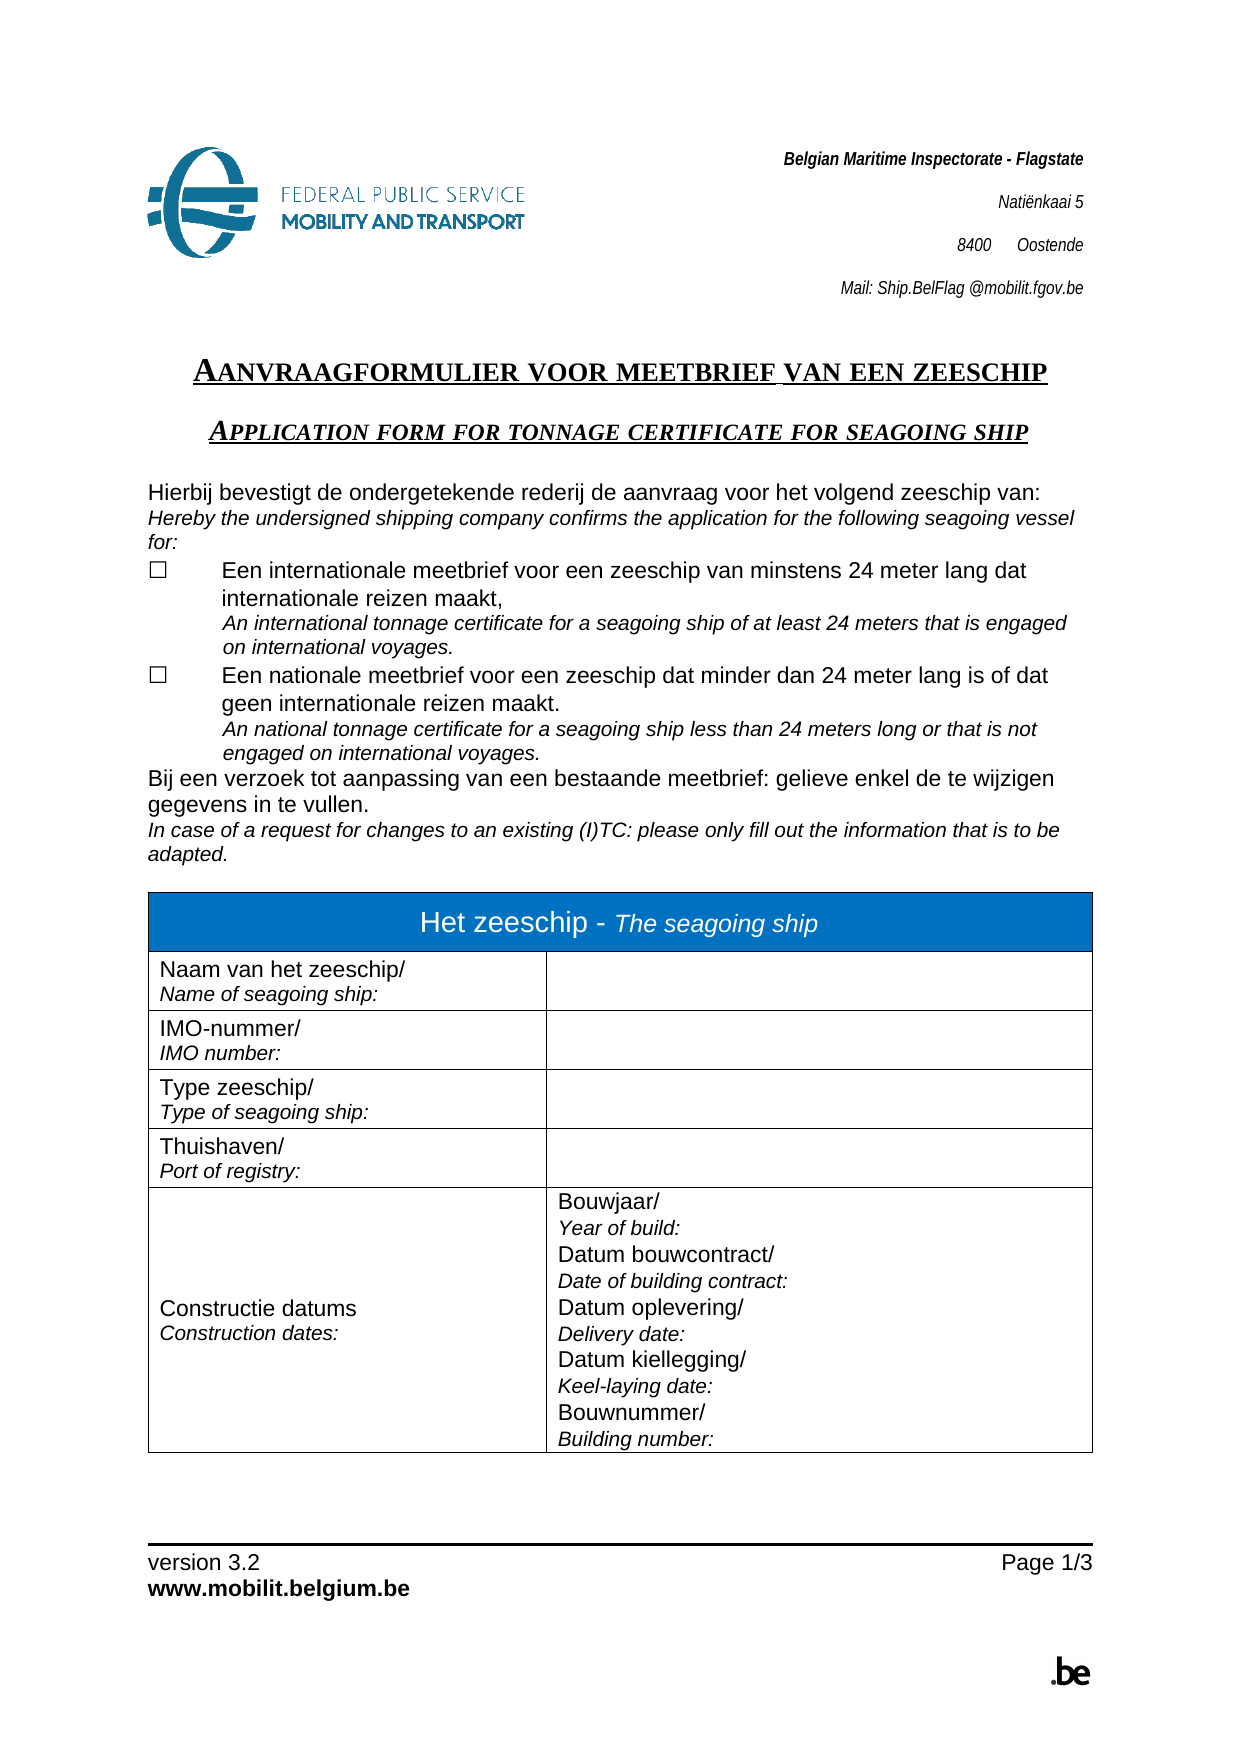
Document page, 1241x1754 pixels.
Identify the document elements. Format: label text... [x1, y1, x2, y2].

list An international tonnage certificate for a seagoing ship of at least 24 meters that is engaged on international voyages. [223, 611, 1093, 659]
picture [147, 147, 527, 258]
table_cell IMO-nummer/ IMO number: [149, 1011, 546, 1069]
text Bij een verzoek tot aanpassing van een bestaande meetbrief: gelieve enkel de te wijzigen gegevens in te vullen. [148, 765, 1093, 817]
table_cell Thuishaven/ Port of registry: [149, 1129, 546, 1187]
table_cell Naam van het zeeschip/ Name of seagoing ship: [149, 952, 546, 1010]
text Een nationale meetbrief voor een zeeschip dat minder dan 24 meter lang is of dat geen internationale reizen maakt. [148, 659, 1093, 717]
table_cell Type zeeschip/ Type of seagoing ship: [149, 1070, 546, 1128]
subtitle Aanvraagformulier voor meetbrief van een zeeschip [148, 350, 1093, 388]
table_cell [547, 1129, 1092, 1187]
text Hierbij bevestigt de ondergetekende rederij de aanvraag voor het volgend zeeschip van: [148, 479, 1093, 506]
table_header Belgian Maritime Inspectorate - Flagstate Natiënkaai 5 8400 Oostende Mail: Ship.BelFlag @mobilit.fgov.be [587, 148, 1093, 298]
list Een internationale meetbrief voor een zeeschip van minstens 24 meter lang dat internationale reizen maakt, [148, 554, 1093, 611]
table_cell Bouwjaar/ Year of build: Datum bouwcontract/ Date of building contract: Datum oplevering/ Delivery date: Datum kiellegging/ Keel-laying date: Bouwnummer/ Building number: [547, 1188, 1092, 1452]
table_cell [547, 1011, 1092, 1069]
picture [1047, 1653, 1092, 1685]
table_header Het zeeschip - The seagoing ship [149, 893, 1092, 951]
table_cell [547, 952, 1092, 1010]
subtitle Application form for tonnage certificate for seagoing ship [148, 413, 1093, 447]
table_cell Constructie datums Construction dates: [149, 1188, 546, 1452]
text In case of a request for changes to an existing (I)TC: please only fill out the information that is to be adapted. [148, 817, 1093, 865]
list An national tonnage certificate for a seagoing ship less than 24 meters long or that is not engaged on international voyages. [223, 717, 1093, 765]
table_cell [547, 1070, 1092, 1128]
text Hereby the undersigned shipping company confirms the application for the following seagoing vessel for: [148, 506, 1093, 554]
